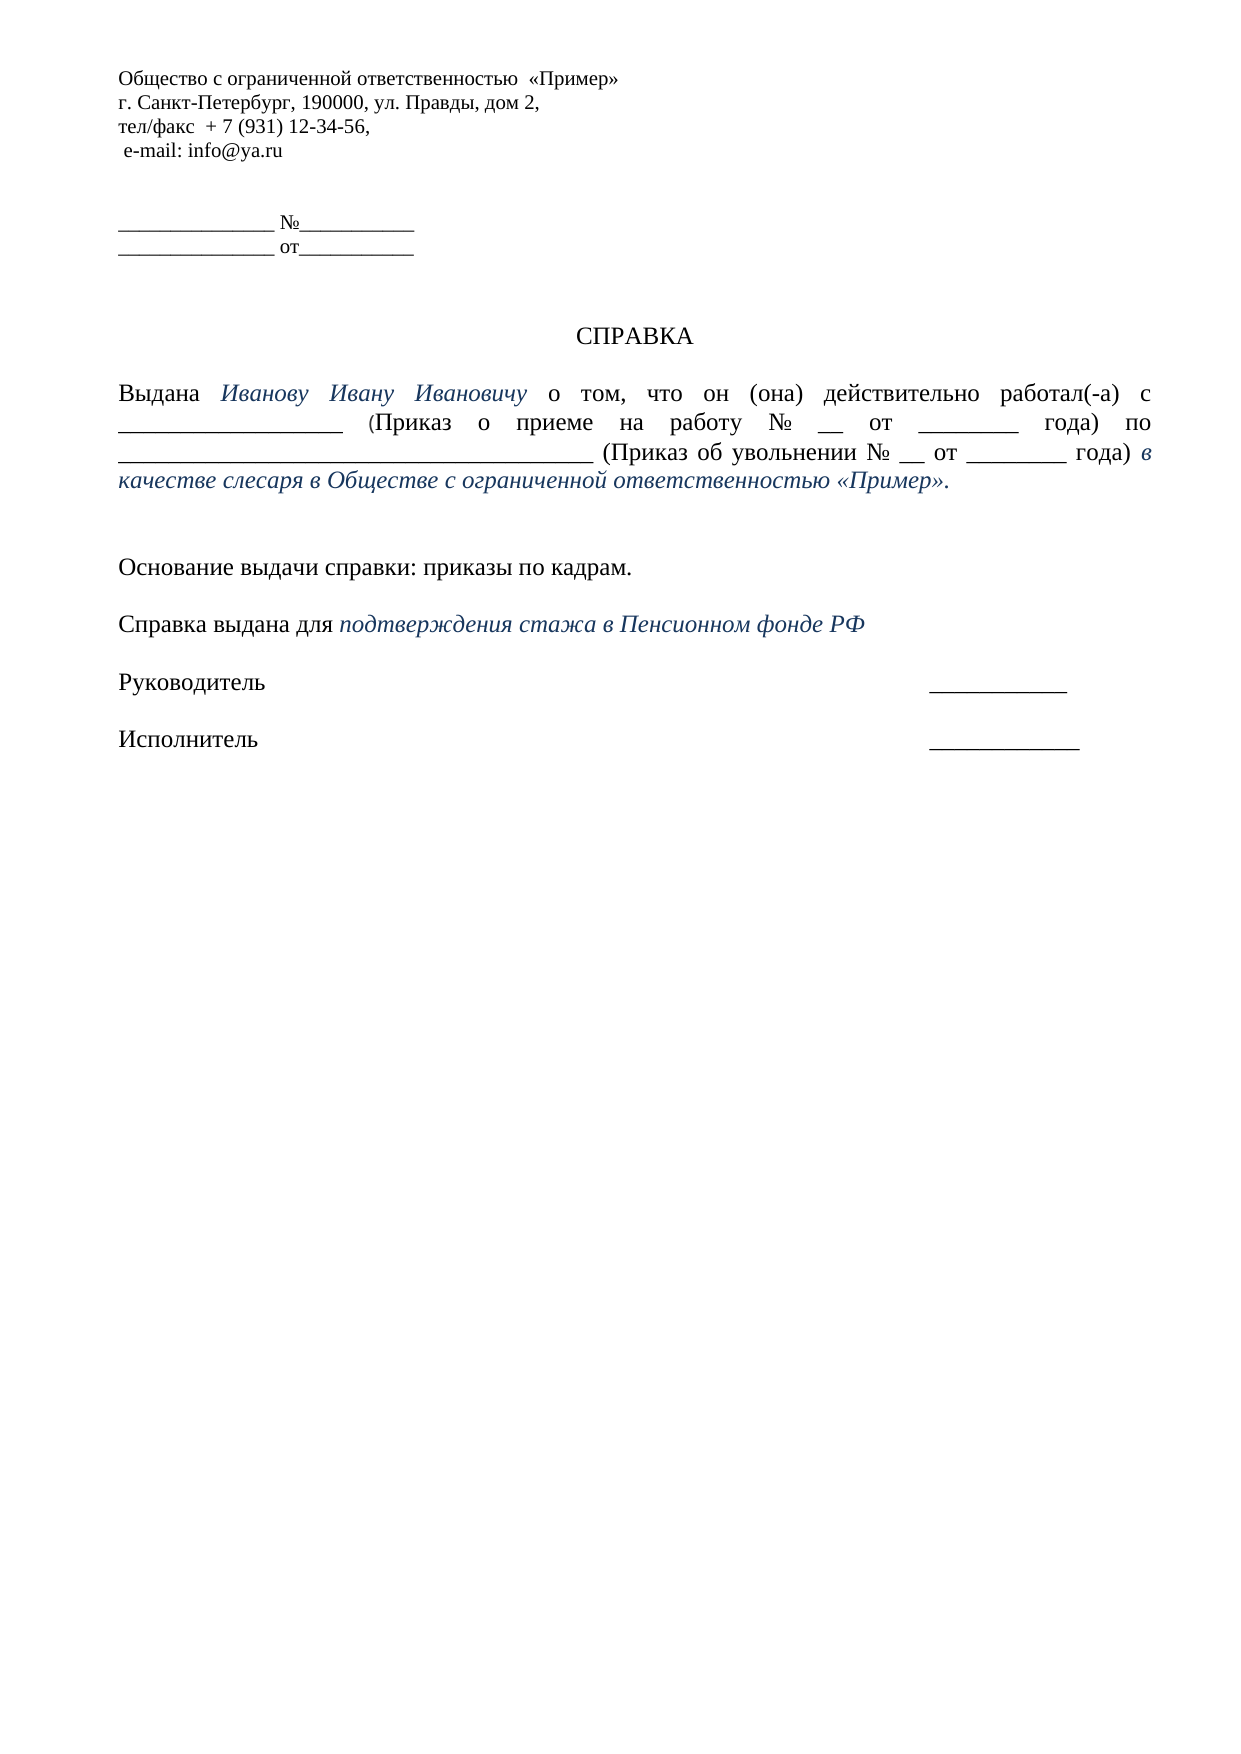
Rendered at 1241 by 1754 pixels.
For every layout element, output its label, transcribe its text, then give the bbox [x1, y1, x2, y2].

text _______________ №___________ [118, 210, 1152, 234]
text Исполнитель ____________ [118, 724, 1152, 753]
text Руководитель ___________ [118, 667, 1152, 696]
text г. Санкт-Петербург, 190000, ул. Правды, дом 2, [118, 90, 1152, 114]
text Общество с ограниченной ответственностью «Пример» [118, 66, 1152, 90]
text Выдана Иванову Ивану Ивановичу о том, что он (она) действительно работал(-а) с __________________ (Приказ о приеме на работу № __ от ________ года) по ______________________________________ (Приказ об увольнении № __ от ________ года) в качестве слесаря в Обществе с ограниченной ответственностью «Пример». [118, 378, 1152, 494]
text _______________ от___________ [118, 234, 1152, 258]
text Справка выдана для подтверждения стажа в Пенсионном фонде РФ [118, 609, 1152, 638]
text e-mail: info@ya.ru [118, 138, 1152, 162]
text Основание выдачи справки: приказы по кадрам. [118, 552, 1152, 581]
text тел/факс + 7 (931) 12-34-56, [118, 114, 1152, 138]
text СПРАВКА [118, 321, 1152, 350]
